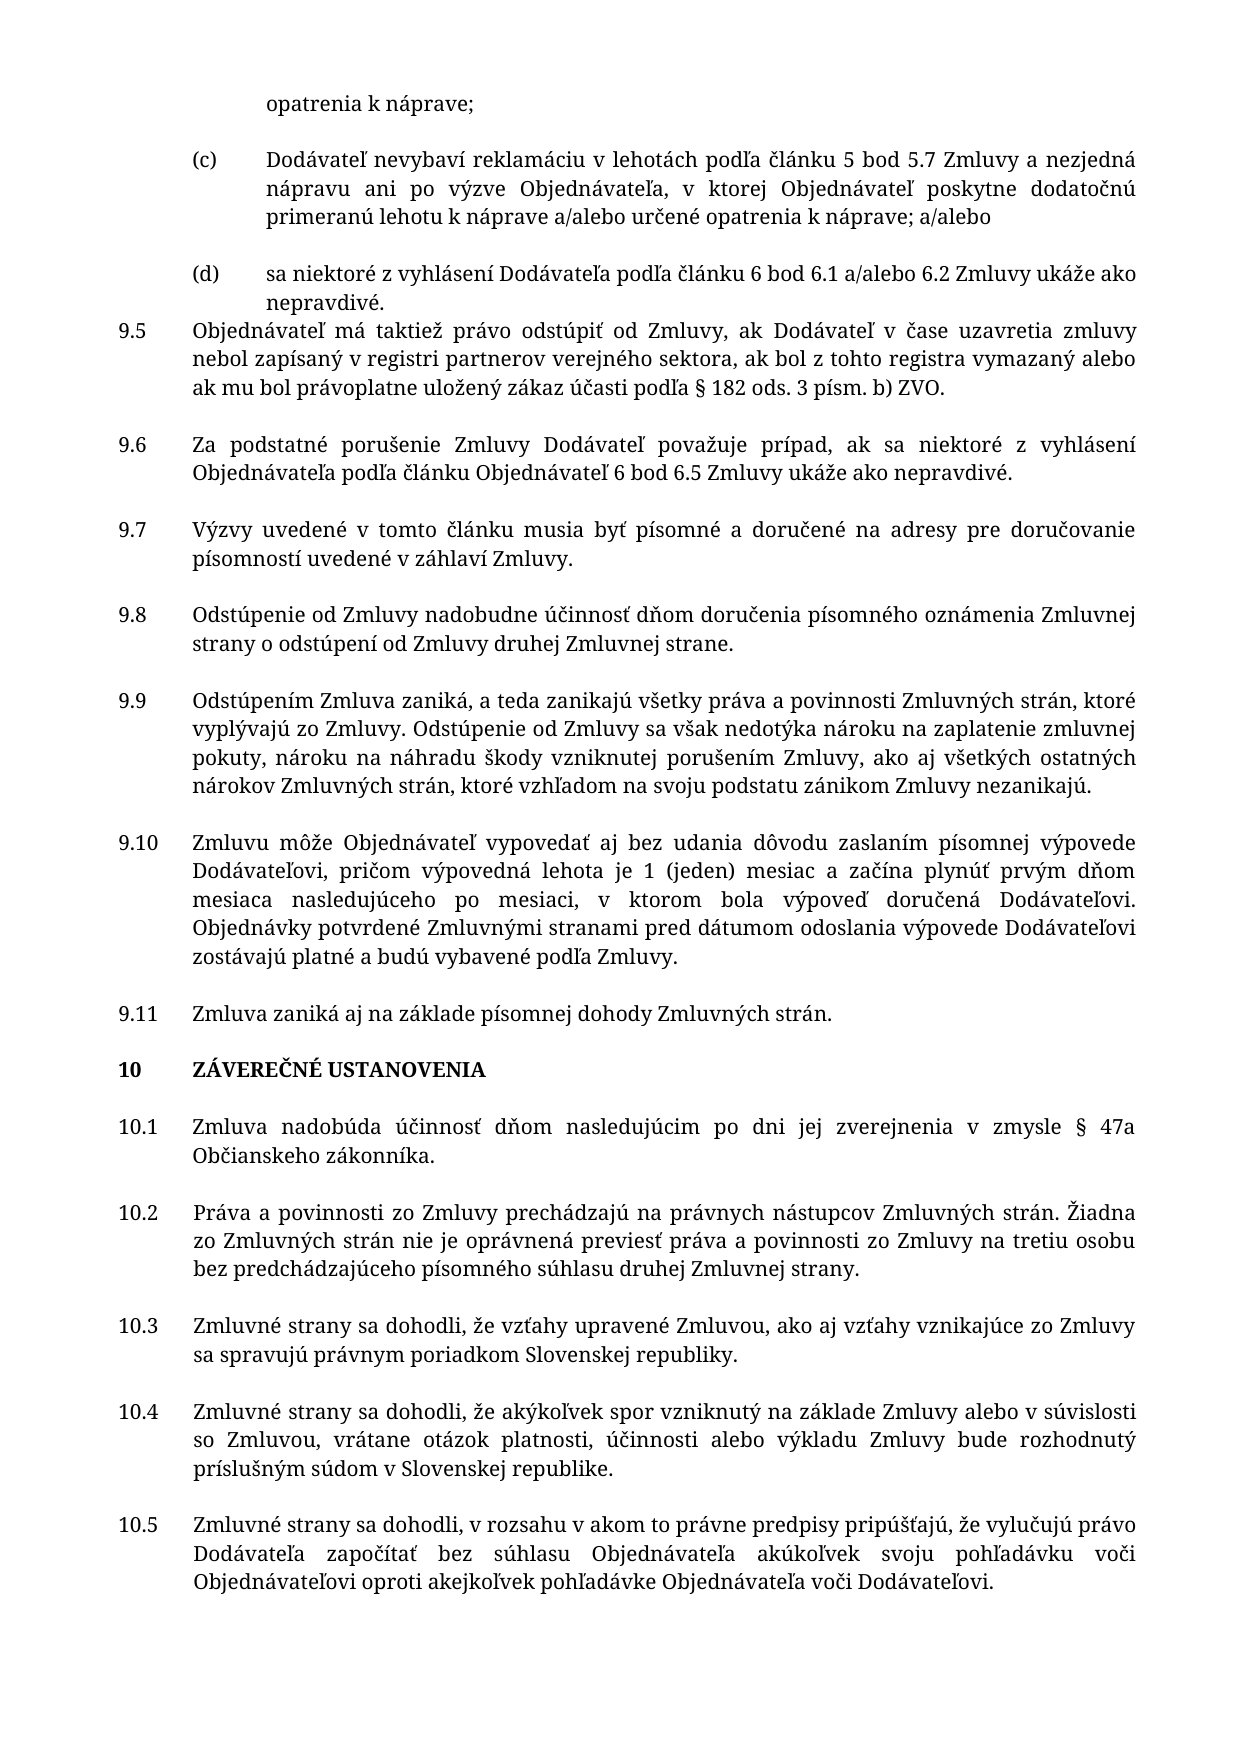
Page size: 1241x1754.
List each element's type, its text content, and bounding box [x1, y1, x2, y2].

list sa niektoré z vyhlásení Dodávateľa podľa článku 6 bod 6.1 a/alebo 6.2 Zmluvy ukáže ako nepravdivé. [192, 259, 1137, 316]
list Zmluvné strany sa dohodli, že akýkoľvek spor vzniknutý na základe Zmluvy alebo v súvislosti so Zmluvou, vrátane otázok platnosti, účinnosti alebo výkladu Zmluvy bude rozhodnutý príslušným súdom v Slovenskej republike. [118, 1397, 1137, 1482]
list Odstúpenie od Zmluvy nadobudne účinnosť dňom doručenia písomného oznámenia Zmluvnej strany o odstúpení od Zmluvy druhej Zmluvnej strane. [118, 601, 1137, 657]
list Odstúpením Zmluva zaniká, a teda zanikajú všetky práva a povinnosti Zmluvných strán, ktoré vyplývajú zo Zmluvy. Odstúpenie od Zmluvy sa však nedotýka nároku na zaplatenie zmluvnej pokuty, nároku na náhradu škody vzniknutej porušením Zmluvy, ako aj všetkých ostatných nárokov Zmluvných strán, ktoré vzhľadom na svoju podstatu zánikom Zmluvy nezanikajú. [118, 686, 1137, 799]
list Dodávateľ nevybaví reklamáciu v lehotách podľa článku 5 bod 5.7 Zmluvy a nezjedná nápravu ani po výzve Objednávateľa, v ktorej Objednávateľ poskytne dodatočnú primeranú lehotu k náprave a/alebo určené opatrenia k náprave; a/alebo [192, 146, 1137, 231]
list Objednávateľ má taktiež právo odstúpiť od Zmluvy, ak Dodávateľ v čase uzavretia zmluvy nebol zapísaný v registri partnerov verejného sektora, ak bol z tohto registra vymazaný alebo ak mu bol právoplatne uložený zákaz účasti podľa § 182 ods. 3 písm. b) ZVO. [118, 316, 1137, 401]
list Zmluvné strany sa dohodli, že vzťahy upravené Zmluvou, ako aj vzťahy vznikajúce zo Zmluvy sa spravujú právnym poriadkom Slovenskej republiky. [118, 1311, 1137, 1368]
list Za podstatné porušenie Zmluvy Dodávateľ považuje prípad, ak sa niektoré z vyhlásení Objednávateľa podľa článku Objednávateľ 6 bod 6.5 Zmluvy ukáže ako nepravdivé. [118, 430, 1137, 487]
list ZÁVEREČNÉ USTANOVENIA [118, 1056, 1137, 1084]
list Zmluvné strany sa dohodli, v rozsahu v akom to právne predpisy pripúšťajú, že vylučujú právo Dodávateľa započítať bez súhlasu Objednávateľa akúkoľvek svoju pohľadávku voči Objednávateľovi oproti akejkoľvek pohľadávke Objednávateľa voči Dodávateľovi. [118, 1511, 1137, 1596]
list Zmluva zaniká aj na základe písomnej dohody Zmluvných strán. [118, 999, 1137, 1027]
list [192, 89, 1137, 117]
list Zmluvu môže Objednávateľ vypovedať aj bez udania dôvodu zaslaním písomnej výpovede Dodávateľovi, pričom výpovedná lehota je 1 (jeden) mesiac a začína plynúť prvým dňom mesiaca nasledujúceho po mesiaci, v ktorom bola výpoveď doručená Dodávateľovi. Objednávky potvrdené Zmluvnými stranami pred dátumom odoslania výpovede Dodávateľovi zostávajú platné a budú vybavené podľa Zmluvy. [118, 828, 1137, 970]
list Výzvy uvedené v tomto článku musia byť písomné a doručené na adresy pre doručovanie písomností uvedené v záhlaví Zmluvy. [118, 515, 1137, 572]
list Zmluva nadobúda účinnosť dňom nasledujúcim po dni jej zverejnenia v zmysle § 47a Občianskeho zákonníka. [118, 1112, 1137, 1169]
list Práva a povinnosti zo Zmluvy prechádzajú na právnych nástupcov Zmluvných strán. Žiadna zo Zmluvných strán nie je oprávnená previesť práva a povinnosti zo Zmluvy na tretiu osobu bez predchádzajúceho písomného súhlasu druhej Zmluvnej strany. [118, 1198, 1137, 1283]
